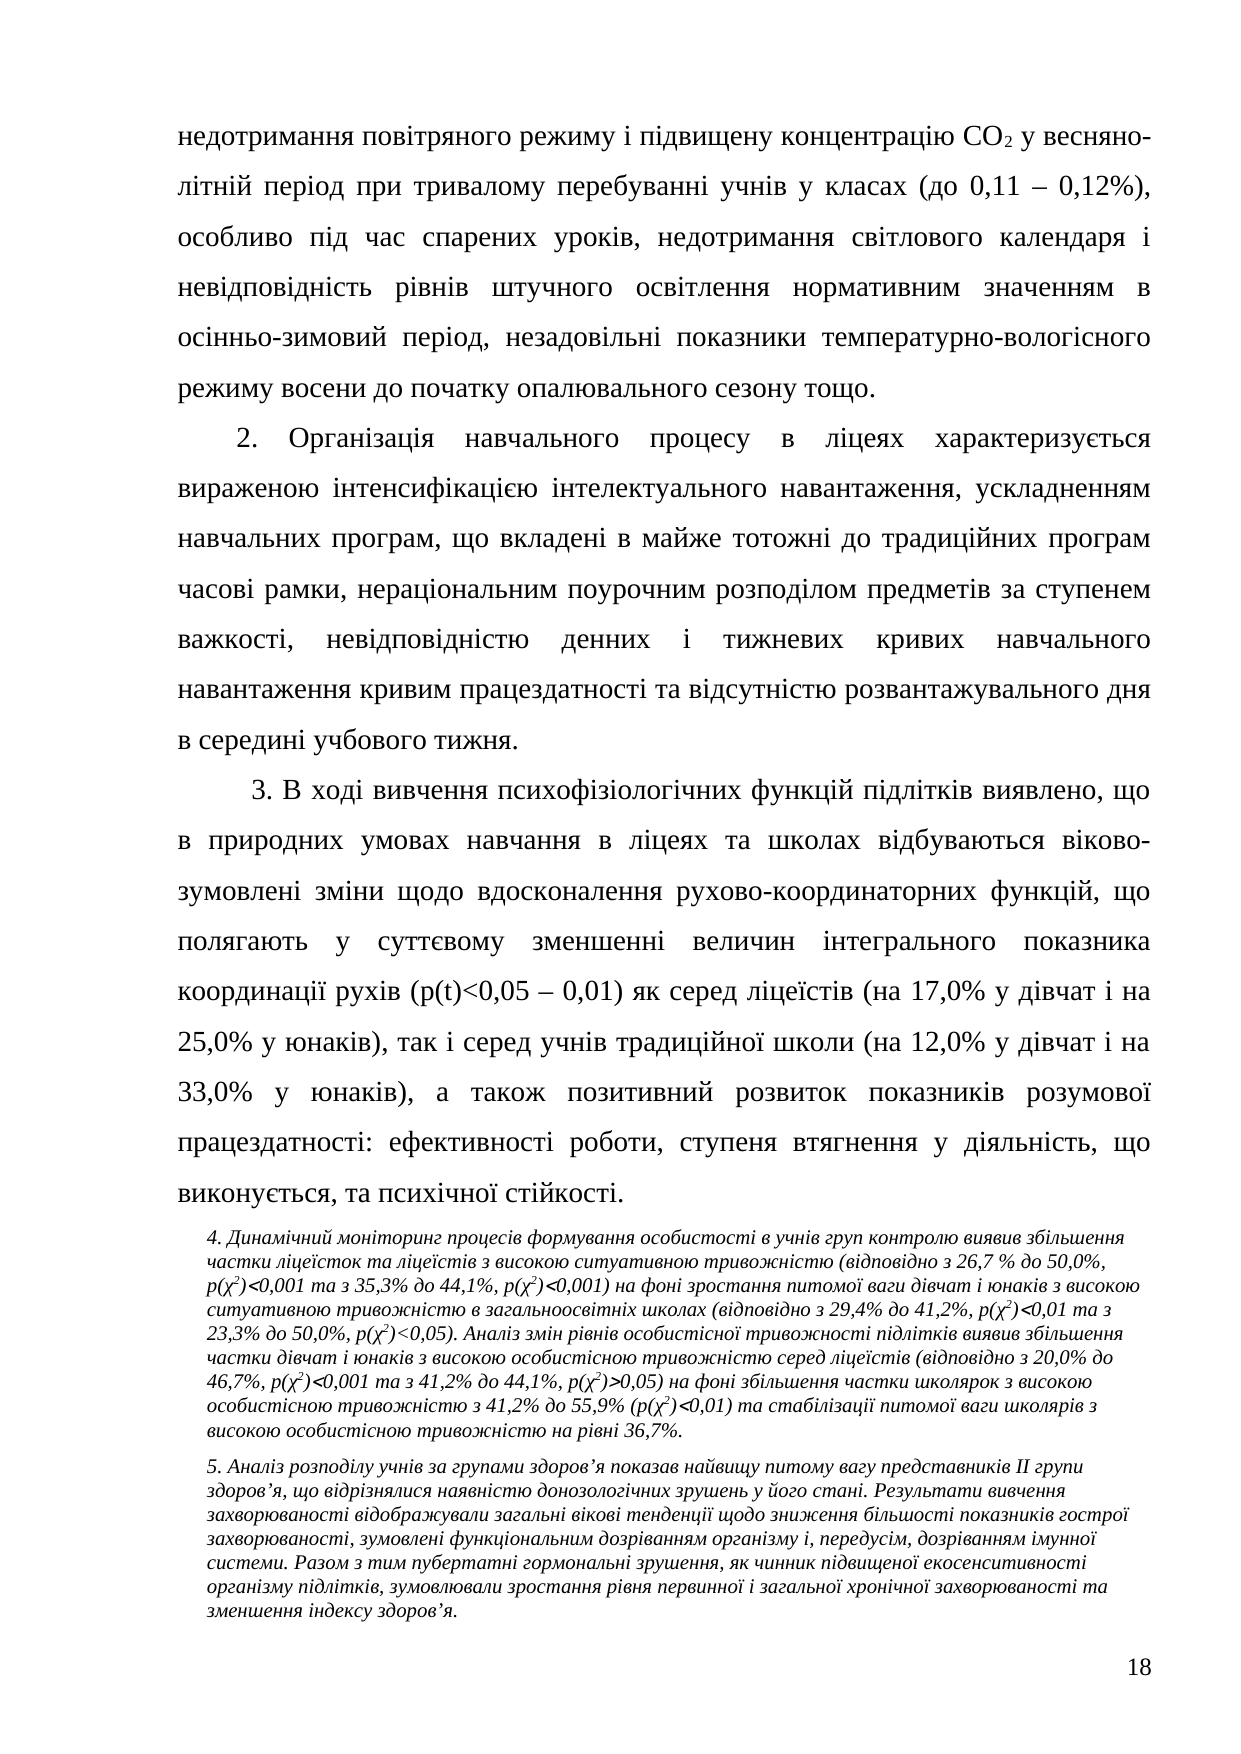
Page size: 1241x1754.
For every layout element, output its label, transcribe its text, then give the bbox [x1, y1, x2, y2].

text 2. Організація навчального процесу в ліцеях характеризується вираженою інтенсифікацією інтелектуального навантаження, ускладненням навчальних програм, що вкладені в майже тотожні до традиційних програм часові рамки, нераціональним поурочним розподілом предметів за ступенем важкості, невідповідністю денних і тижневих кривих навчального навантаження кривим працездатності та відсутністю розвантажувального дня в середині учбового тижня. [177, 420, 1152, 755]
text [177, 118, 1152, 403]
text 3. В ході вивчення психофізіологічних функцій підлітків виявлено, що в природних умовах навчання в ліцеях та школах відбуваються віково-зумовлені зміни щодо вдосконалення рухово-координаторних функцій, що полягають у суттєвому зменшенні величин інтегрального показника координації рухів (р(t)<0,05 – 0,01) як серед ліцеїстів (на 17,0% у дівчат і на 25,0% у юнаків), так і серед учнів традиційної школи (на 12,0% у дівчат і на 33,0% у юнаків), а також позитивний розвиток показників розумової працездатності: ефективності роботи, ступеня втягнення у діяльність, що виконується, та психічної стійкості. [177, 772, 1152, 1208]
text 4. Динамічний моніторинг процесів формування особистості в учнів груп контролю виявив збільшення частки ліцеїсток та ліцеїстів з високою ситуативною тривожністю (відповідно з 26,7 % до 50,0%, р(χ2)0,001 та з 35,3% до 44,1%, р(χ2)0,001) на фоні зростання питомої ваги дівчат і юнаків з високою ситуативною тривожністю в загальноосвітніх школах (відповідно з 29,4% до 41,2%, р(χ2)0,01 та з 23,3% до 50,0%, р(χ2)<0,05). Аналіз змін рівнів особистісної тривожності підлітків виявив збільшення частки дівчат і юнаків з високою особистісною тривожністю серед ліцеїстів (відповідно з 20,0% до 46,7%, р(χ2)0,001 та з 41,2% до 44,1%, р(χ2)0,05) на фоні збільшення частки школярок з високою особистісною тривожністю з 41,2% до 55,9% (р(χ2)0,01) та стабілізації питомої ваги школярів з високою особистісною тривожністю на рівні 36,7%. [207, 1225, 1152, 1442]
text 5. Аналіз розподілу учнів за групами здоров’я показав найвищу питому вагу представників ІІ групи здоров’я, що відрізнялися наявністю донозологічних зрушень у його стані. Результати вивчення захворюваності відображували загальні вікові тенденції щодо зниження більшості показників гострої захворюваності, зумовлені функціональним дозріванням організму і, передусім, дозріванням імунної системи. Разом з тим пубертатні гормональні зрушення, як чинник підвищеної екосенситивності організму підлітків, зумовлювали зростання рівня первинної і загальної хронічної захворюваності та зменшення індексу здоров’я. [207, 1454, 1152, 1622]
